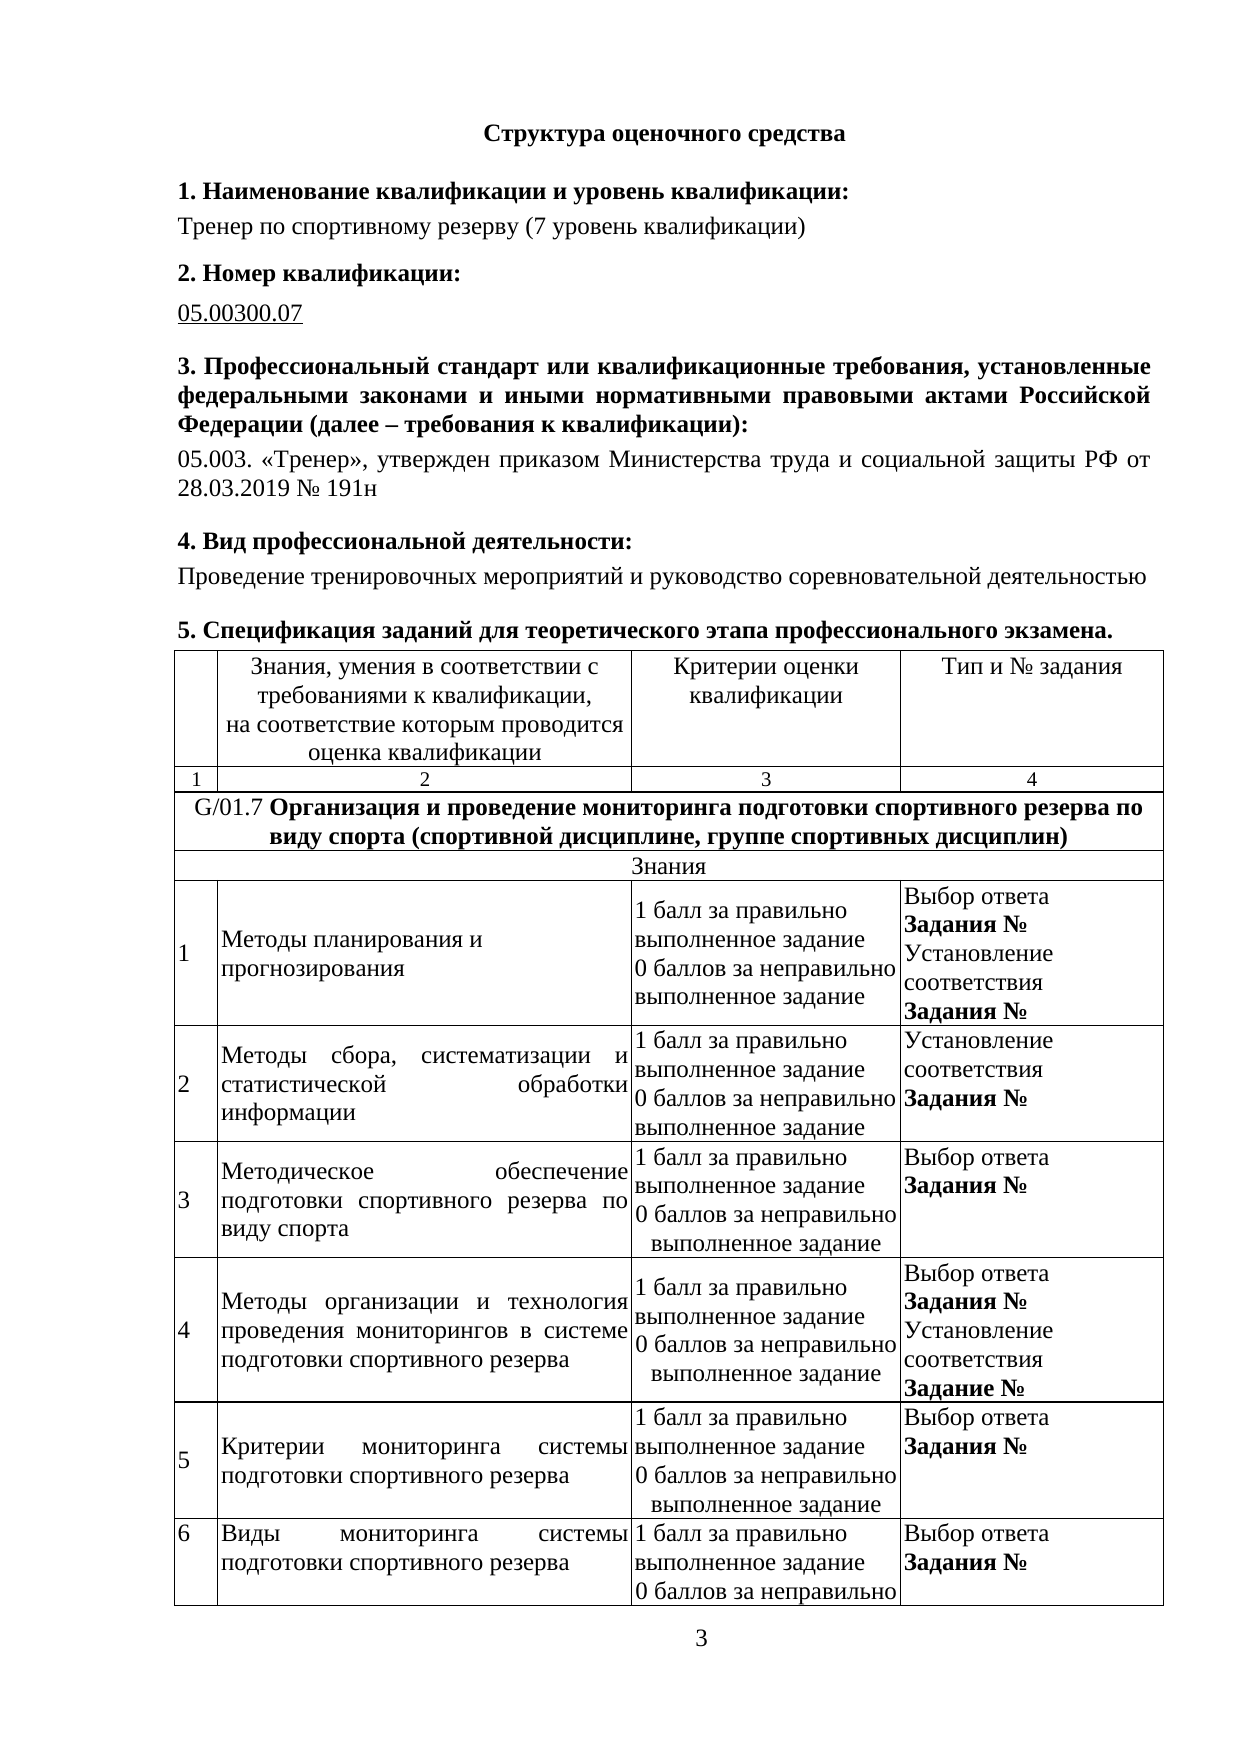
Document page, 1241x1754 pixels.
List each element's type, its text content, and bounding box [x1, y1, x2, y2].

table_cell 4 [901, 767, 1163, 791]
table_cell Методы организации и технология проведения мониторингов в системе подготовки спортивного резерва [218, 1258, 631, 1401]
table_header Знания, умения в соответствии с требованиями к квалификации, на соответствие которым проводится оценка квалификации [218, 651, 631, 766]
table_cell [632, 1519, 900, 1605]
table_cell 1 балл за правильно выполненное задание 0 баллов за неправильно выполненное задание [632, 881, 900, 1024]
text 05.003. «Тренер», утвержден приказом Министерства труда и социальной защиты РФ от 28.03.2019 № 191н [177, 444, 1152, 501]
text 05.00300.07 [177, 298, 1152, 326]
text 5. Спецификация заданий для теоретического этапа профессионального экзамена. [177, 615, 1152, 644]
table_cell 3 [632, 767, 900, 791]
table_cell 1 балл за правильно выполненное задание 0 баллов за неправильно выполненное задание [632, 1403, 900, 1517]
text 1. Наименование квалификации и уровень квалификации: [177, 176, 1152, 205]
table_cell Критерии мониторинга системы подготовки спортивного резерва [218, 1403, 631, 1517]
table_cell G/01.7 Организация и проведение мониторинга подготовки спортивного резерва по виду спорта (спортивной дисциплине, группе спортивных дисциплин) [175, 793, 1163, 850]
text 2. Номер квалификации: [177, 240, 1152, 287]
table_cell [175, 1258, 217, 1401]
table_cell [175, 881, 217, 1024]
table_cell Методы планирования и прогнозирования [218, 881, 631, 1024]
text Проведение тренировочных мероприятий и руководство соревновательной деятельностью [177, 561, 1152, 590]
text 4. Вид профессиональной деятельности: [177, 526, 1152, 555]
table_cell Выбор ответа Задания № [901, 1142, 1163, 1257]
table_cell [175, 1519, 217, 1605]
table_cell Выбор ответа Задания № [901, 1403, 1163, 1517]
text Тренер по спортивному резерву (7 уровень квалификации) [177, 211, 1152, 240]
table_cell Установление соответствия Задания № [901, 1026, 1163, 1141]
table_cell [218, 1519, 631, 1605]
table_cell 1 [175, 767, 217, 791]
table_cell Методическое обеспечение подготовки спортивного резерва по виду спорта [218, 1142, 631, 1257]
text 3. Профессиональный стандарт или квалификационные требования, установленные федеральными законами и иными нормативными правовыми актами Российской Федерации (далее – требования к квалификации): [177, 351, 1152, 438]
table_cell Методы сбора, систематизации и статистической обработки информации [218, 1026, 631, 1141]
table_cell [175, 1403, 217, 1517]
table_header Тип и № задания [901, 651, 1163, 766]
table_cell [175, 1026, 217, 1141]
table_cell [901, 1519, 1163, 1605]
table_cell 2 [218, 767, 631, 791]
table_cell Выбор ответа Задания № Установление соответствия Задания № [901, 881, 1163, 1024]
table_header [175, 651, 217, 766]
text Структура оценочного средства [177, 118, 1152, 147]
table_header Критерии оценки квалификации [632, 651, 900, 766]
table_cell 1 балл за правильно выполненное задание 0 баллов за неправильно выполненное задание [632, 1142, 900, 1257]
table_cell [175, 1142, 217, 1257]
table_cell Знания [175, 851, 1163, 880]
table_cell 1 балл за правильно выполненное задание 0 баллов за неправильно выполненное задание [632, 1258, 900, 1401]
table_cell Выбор ответа Задания № Установление соответствия Задание № [901, 1258, 1163, 1401]
table_cell 1 балл за правильно выполненное задание 0 баллов за неправильно выполненное задание [632, 1026, 900, 1141]
